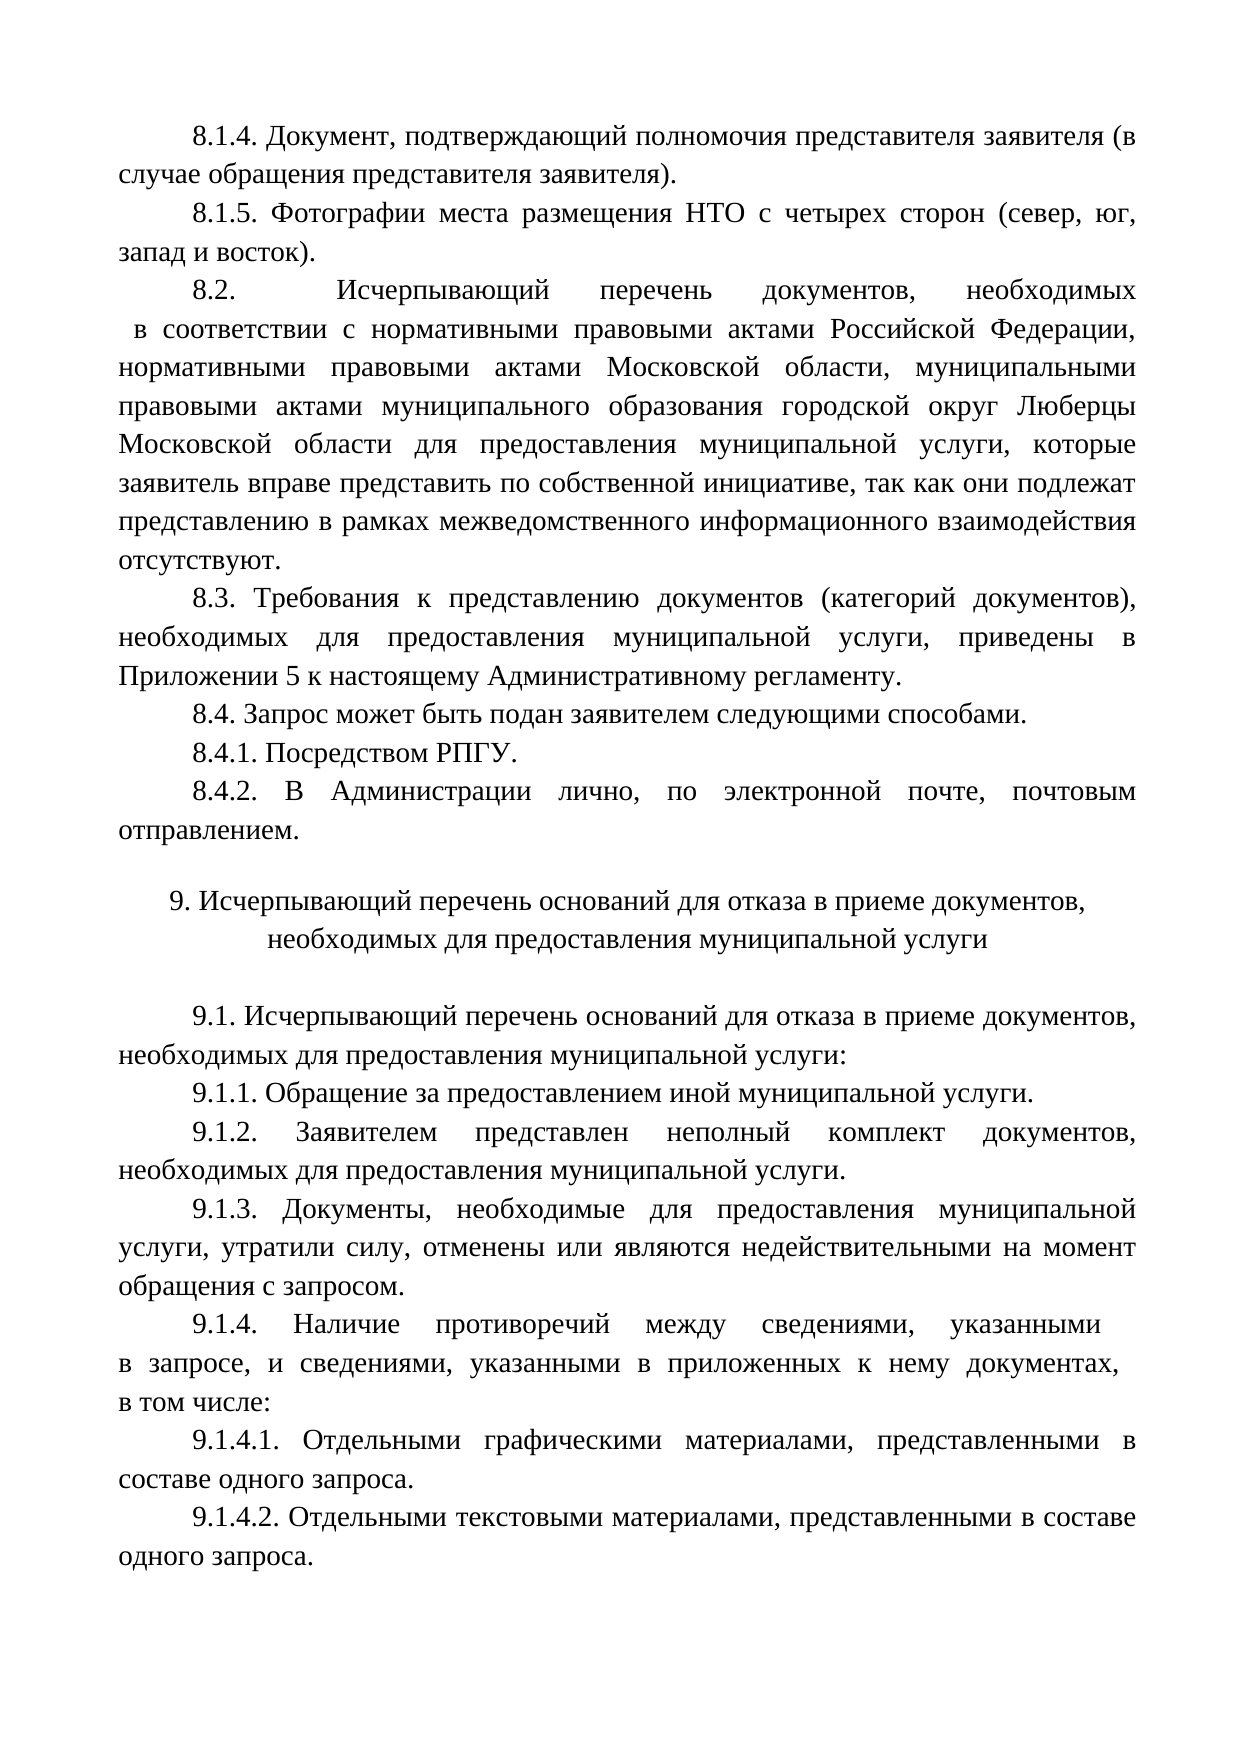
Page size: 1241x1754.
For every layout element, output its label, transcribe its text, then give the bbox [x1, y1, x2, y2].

text 8.1.4. Документ, подтверждающий полномочия представителя заявителя (в случае обращения представителя заявителя). [118, 118, 1137, 190]
text 8.1.5. Фотографии места размещения НТО с четырех сторон (север, юг, запад и восток). [118, 195, 1137, 267]
list 9.1.4.2. Отдельными текстовыми материалами, представленными в составе одного запроса. [118, 1499, 1137, 1571]
list 8.4.1. Посредством РПГУ. [118, 735, 1137, 768]
text 8.2. Исчерпывающий перечень документов, необходимых в соответствии с нормативными правовыми актами Российской Федерации, нормативными правовыми актами Московской области, муниципальными правовыми актами муниципального образования городской округ Люберцы Московской области для предоставления муниципальной услуги, которые заявитель вправе представить по собственной инициативе, так как они подлежат представлению в рамках межведомственного информационного взаимодействия отсутствуют. [118, 272, 1137, 576]
list 9.1.4. Наличие противоречий между сведениями, указанными в запросе, и сведениями, указанными в приложенных к нему документах, в том числе: [118, 1307, 1137, 1417]
list 9.1.2. Заявителем представлен неполный комплект документов, необходимых для предоставления муниципальной услуги. [118, 1114, 1137, 1186]
text 8.3. Требования к представлению документов (категорий документов), необходимых для предоставления муниципальной услуги, приведены в Приложении 5 к настоящему Административному регламенту. [118, 581, 1137, 691]
text 8.4. Запрос может быть подан заявителем следующими способами. [118, 696, 1137, 730]
list 9.1.3. Документы, необходимые для предоставления муниципальной услуги, утратили силу, отменены или являются недействительными на момент обращения с запросом. [118, 1191, 1137, 1302]
subtitle 9. Исчерпывающий перечень оснований для отказа в приеме документов, необходимых для предоставления муниципальной услуги [118, 883, 1137, 955]
list 9.1.1. Обращение за предоставлением иной муниципальной услуги. [118, 1075, 1137, 1109]
list 9.1. Исчерпывающий перечень оснований для отказа в приеме документов, необходимых для предоставления муниципальной услуги: [118, 998, 1137, 1070]
list 9.1.4.1. Отдельными графическими материалами, представленными в составе одного запроса. [118, 1422, 1137, 1494]
list 8.4.2. В Администрации лично, по электронной почте, почтовым отправлением. [118, 773, 1137, 845]
